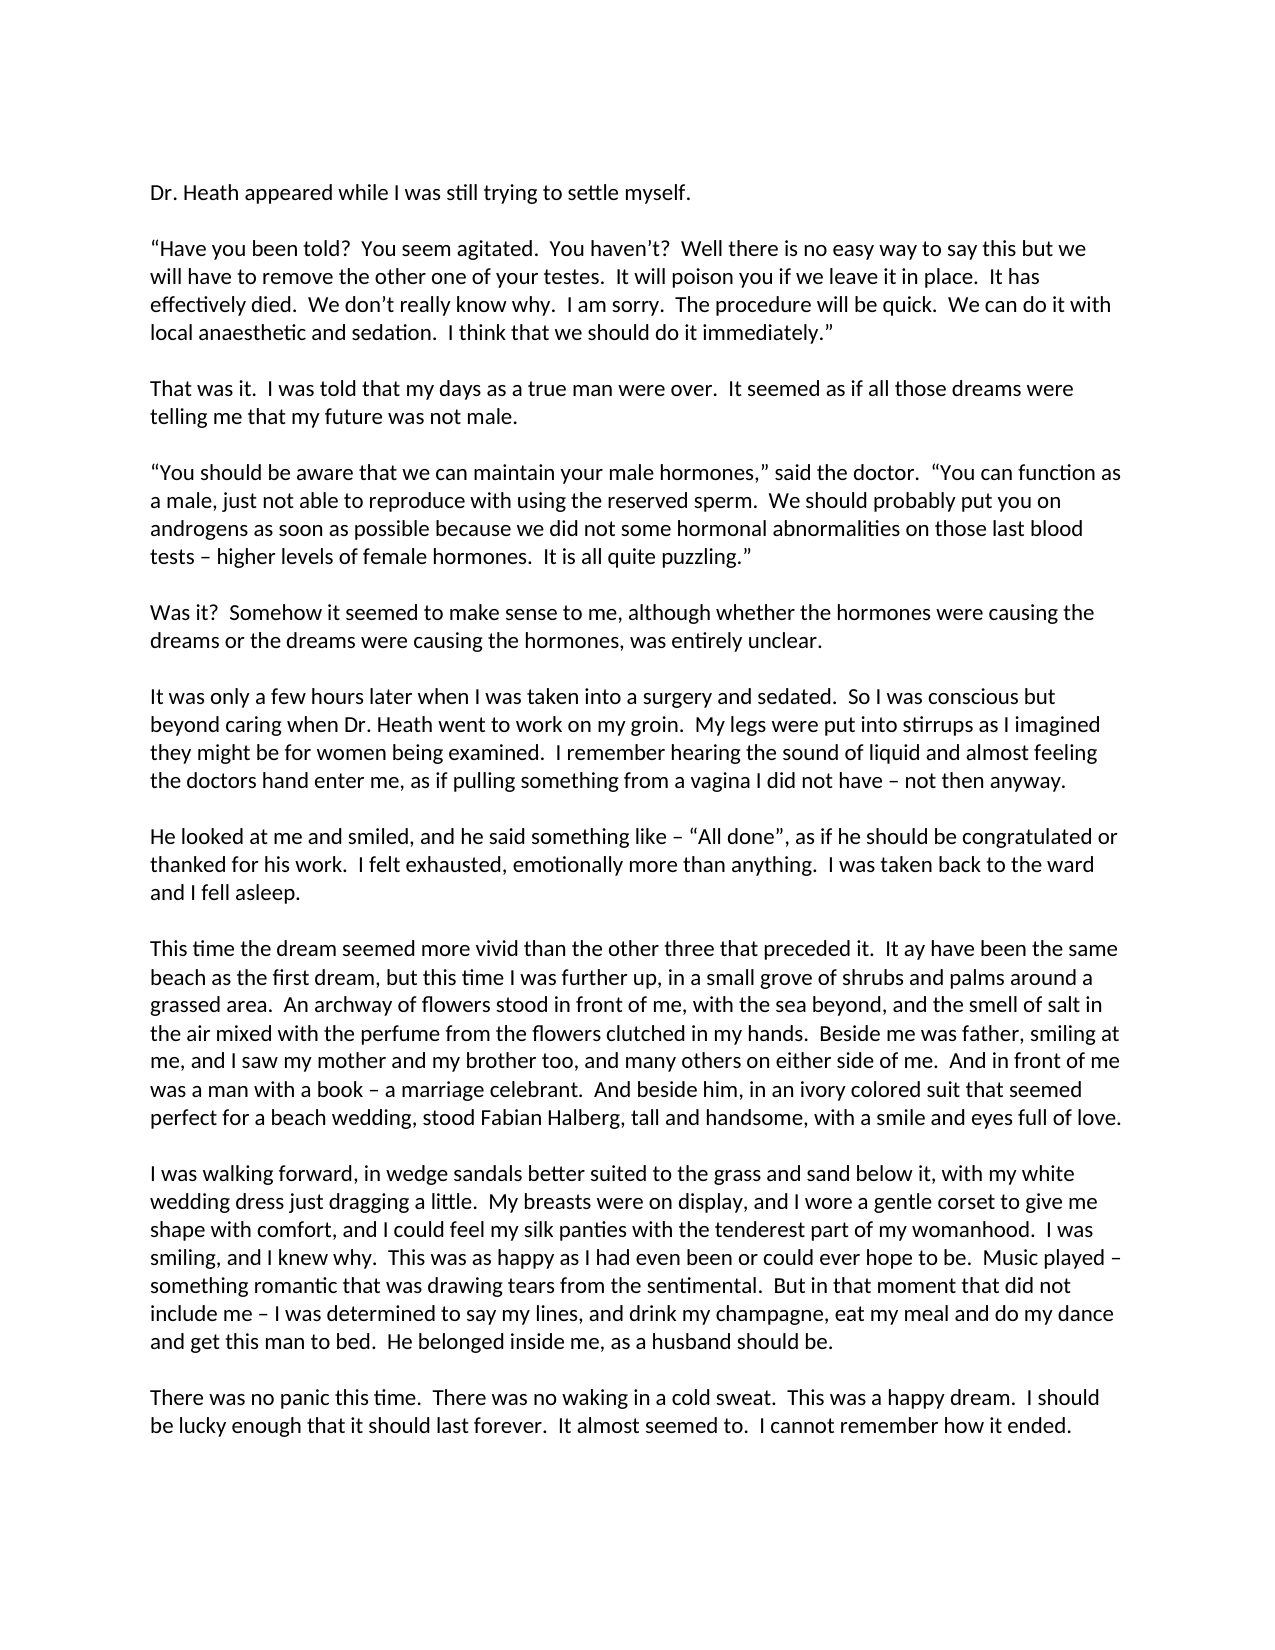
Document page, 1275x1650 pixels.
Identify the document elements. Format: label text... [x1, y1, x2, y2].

text Was it? Somehow it seemed to make sense to me, although whether the hormones were causing the dreams or the dreams were causing the hormones, was entirely unclear. [150, 598, 1125, 654]
text It was only a few hours later when I was taken into a surgery and sedated. So I was conscious but beyond caring when Dr. Heath went to work on my groin. My legs were put into stirrups as I imagined they might be for women being examined. I remember hearing the sound of liquid and almost feeling the doctors hand enter me, as if pulling something from a vagina I did not have – not then anyway. [150, 682, 1125, 794]
text That was it. I was told that my days as a true man were over. It seemed as if all those dreams were telling me that my future was not male. [150, 374, 1125, 430]
text “Have you been told? You seem agitated. You haven’t? Well there is no easy way to say this but we will have to remove the other one of your testes. It will poison you if we leave it in place. It has effectively died. We don’t really know why. I am sorry. The procedure will be quick. We can do it with local anaesthetic and sedation. I think that we should do it immediately.” [150, 234, 1125, 346]
text He looked at me and smiled, and he said something like – “All done”, as if he should be congratulated or thanked for his work. I felt exhausted, emotionally more than anything. I was taken back to the ward and I fell asleep. [150, 822, 1125, 907]
text “You should be aware that we can maintain your male hormones,” said the doctor. “You can function as a male, just not able to reproduce with using the reserved sperm. We should probably put you on androgens as soon as possible because we did not some hormonal abnormalities on those last blood tests – higher levels of female hormones. It is all quite puzzling.” [150, 458, 1125, 570]
text There was no panic this time. There was no waking in a cold sweat. This was a happy dream. I should be lucky enough that it should last forever. It almost seemed to. I cannot remember how it ended. [150, 1383, 1125, 1439]
text I was walking forward, in wedge sandals better suited to the grass and sand below it, with my white wedding dress just dragging a little. My breasts were on display, and I wore a gentle corset to give me shape with comfort, and I could feel my silk panties with the tenderest part of my womanhood. I was smiling, and I knew why. This was as happy as I had even been or could ever hope to be. Music played – something romantic that was drawing tears from the sentimental. But in that moment that did not include me – I was determined to say my lines, and drink my champagne, eat my meal and do my dance and get this man to bed. He belonged inside me, as a husband should be. [150, 1159, 1125, 1355]
text This time the dream seemed more vivid than the other three that preceded it. It ay have been the same beach as the first dream, but this time I was further up, in a small grove of shrubs and palms around a grassed area. An archway of flowers stood in front of me, with the sea beyond, and the smell of salt in the air mixed with the perfume from the flowers clutched in my hands. Beside me was father, smiling at me, and I saw my mother and my brother too, and many others on either side of me. And in front of me was a man with a book – a marriage celebrant. And beside him, in an ivory colored suit that seemed perfect for a beach wedding, stood Fabian Halberg, tall and handsome, with a smile and eyes full of love. [150, 934, 1125, 1131]
text Dr. Heath appeared while I was still trying to settle myself. [150, 178, 1125, 206]
